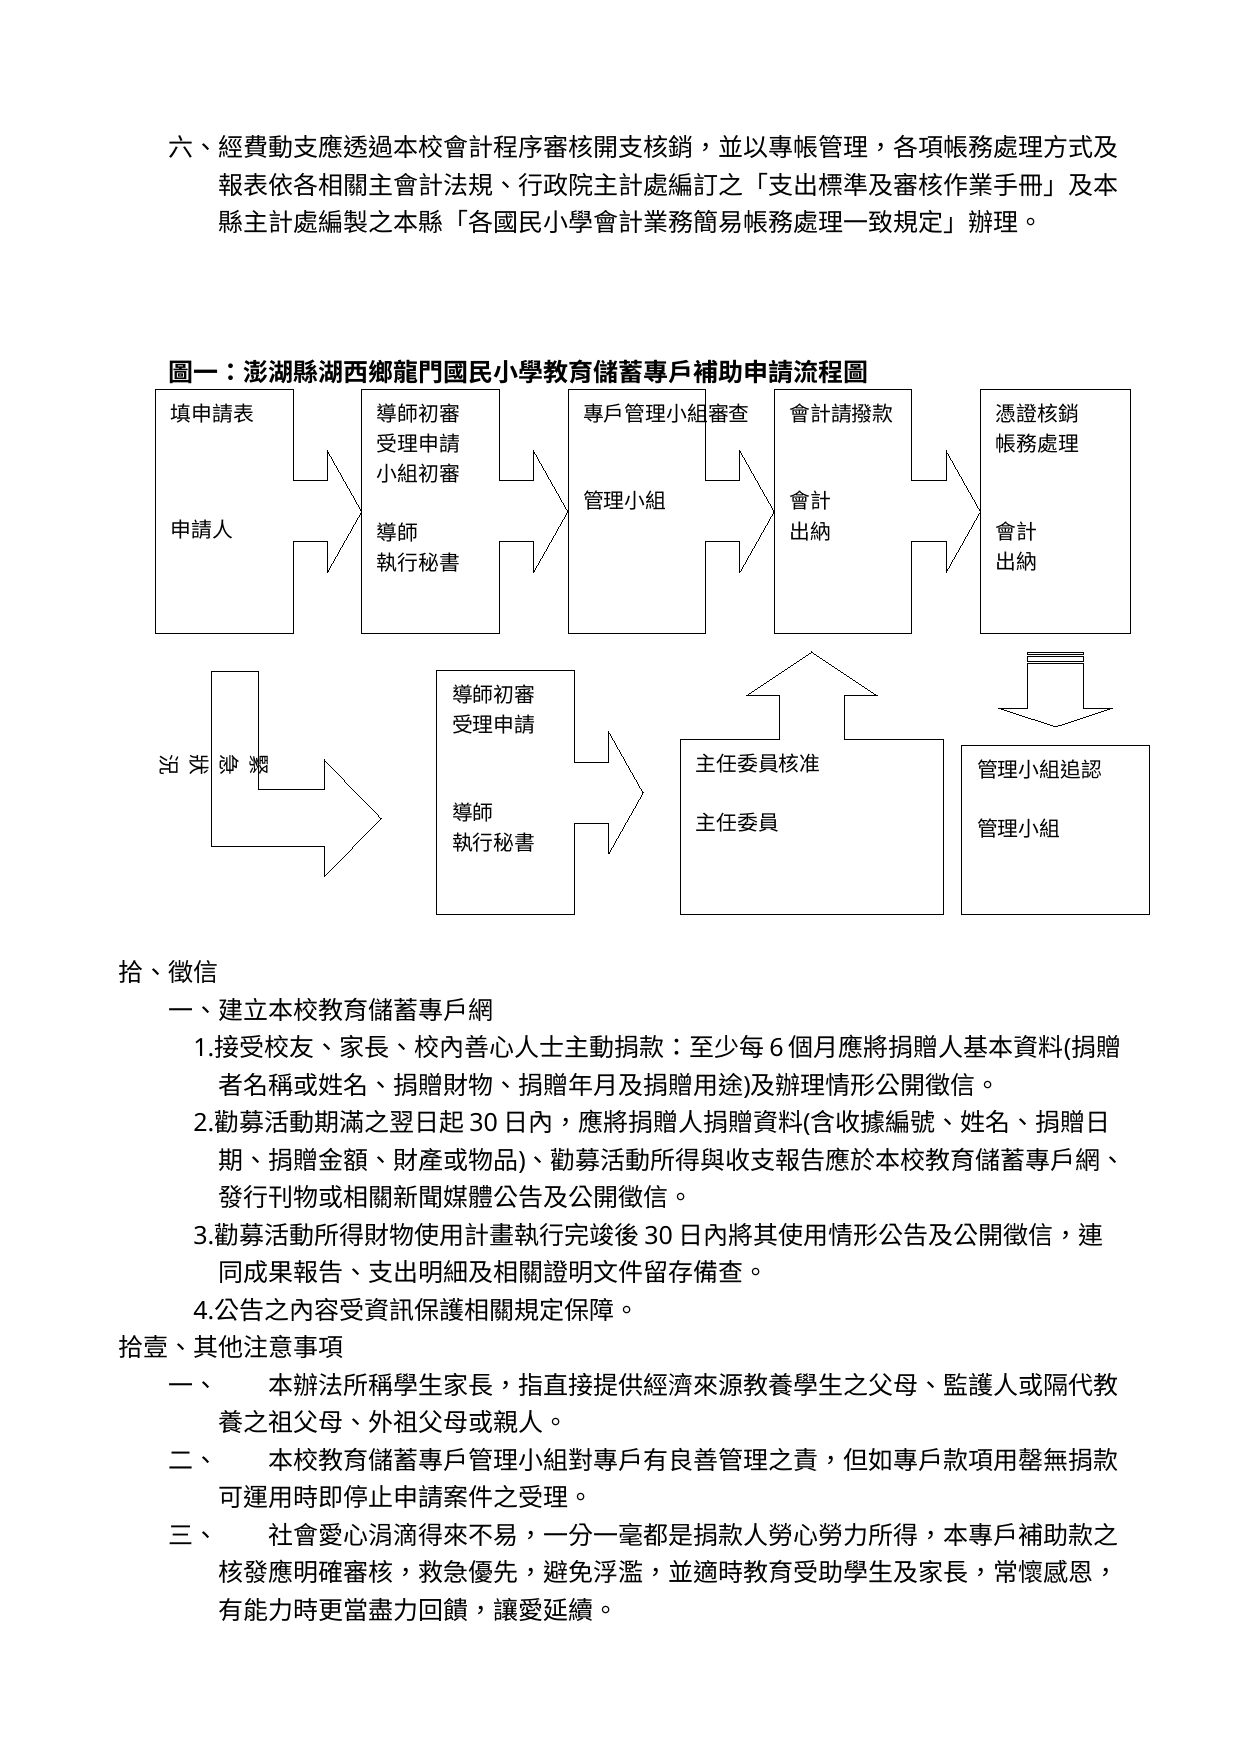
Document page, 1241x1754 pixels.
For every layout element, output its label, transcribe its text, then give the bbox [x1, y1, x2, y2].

text 六、經費動支應透過本校會計程序審核開支核銷，並以專帳管理，各項帳務處理方式及報表依各相關主會計法規、行政院主計處編訂之「支出標準及審核作業手冊」及本縣主計處編製之本縣「各國民小學會計業務簡易帳務處理一致規定」辦理。 [168, 127, 1122, 239]
list 社會愛心涓滴得來不易，一分一毫都是捐款人勞心勞力所得，本專戶補助款之核發應明確審核，救急優先，避免浮濫，並適時教育受助學生及家長，常懷感恩，有能力時更當盡力回饋，讓愛延續。 [168, 1514, 1122, 1627]
text 4.公告之內容受資訊保護相關規定保障。 [193, 1289, 1122, 1327]
text 拾、徵信 [118, 952, 1122, 989]
list 本校教育儲蓄專戶管理小組對專戶有良善管理之責，但如專戶款項用罄無捐款可運用時即停止申請案件之受理。 [168, 1439, 1122, 1514]
text 拾壹、其他注意事項 [118, 1327, 1122, 1364]
text 1.接受校友、家長、校內善心人士主動捐款：至少每6個月應將捐贈人基本資料(捐贈者名稱或姓名、捐贈財物、捐贈年月及捐贈用途)及辦理情形公開徵信。 [193, 1027, 1122, 1102]
text 2.勸募活動期滿之翌日起30日內，應將捐贈人捐贈資料(含收據編號、姓名、捐贈日期、捐贈金額、財產或物品)、勸募活動所得與收支報告應於本校教育儲蓄專戶網、發行刊物或相關新聞媒體公告及公開徵信。 [193, 1102, 1122, 1214]
text 圖一：澎湖縣湖西鄉龍門國民小學教育儲蓄專戶補助申請流程圖 [168, 352, 1122, 389]
text 3.勸募活動所得財物使用計畫執行完竣後30日內將其使用情形公告及公開徵信，連同成果報告、支出明細及相關證明文件留存備查。 [193, 1214, 1122, 1289]
list 本辦法所稱學生家長，指直接提供經濟來源教養學生之父母、監護人或隔代教養之祖父母、外祖父母或親人。 [168, 1364, 1122, 1439]
text 一、建立本校教育儲蓄專戶網 [168, 989, 1122, 1027]
